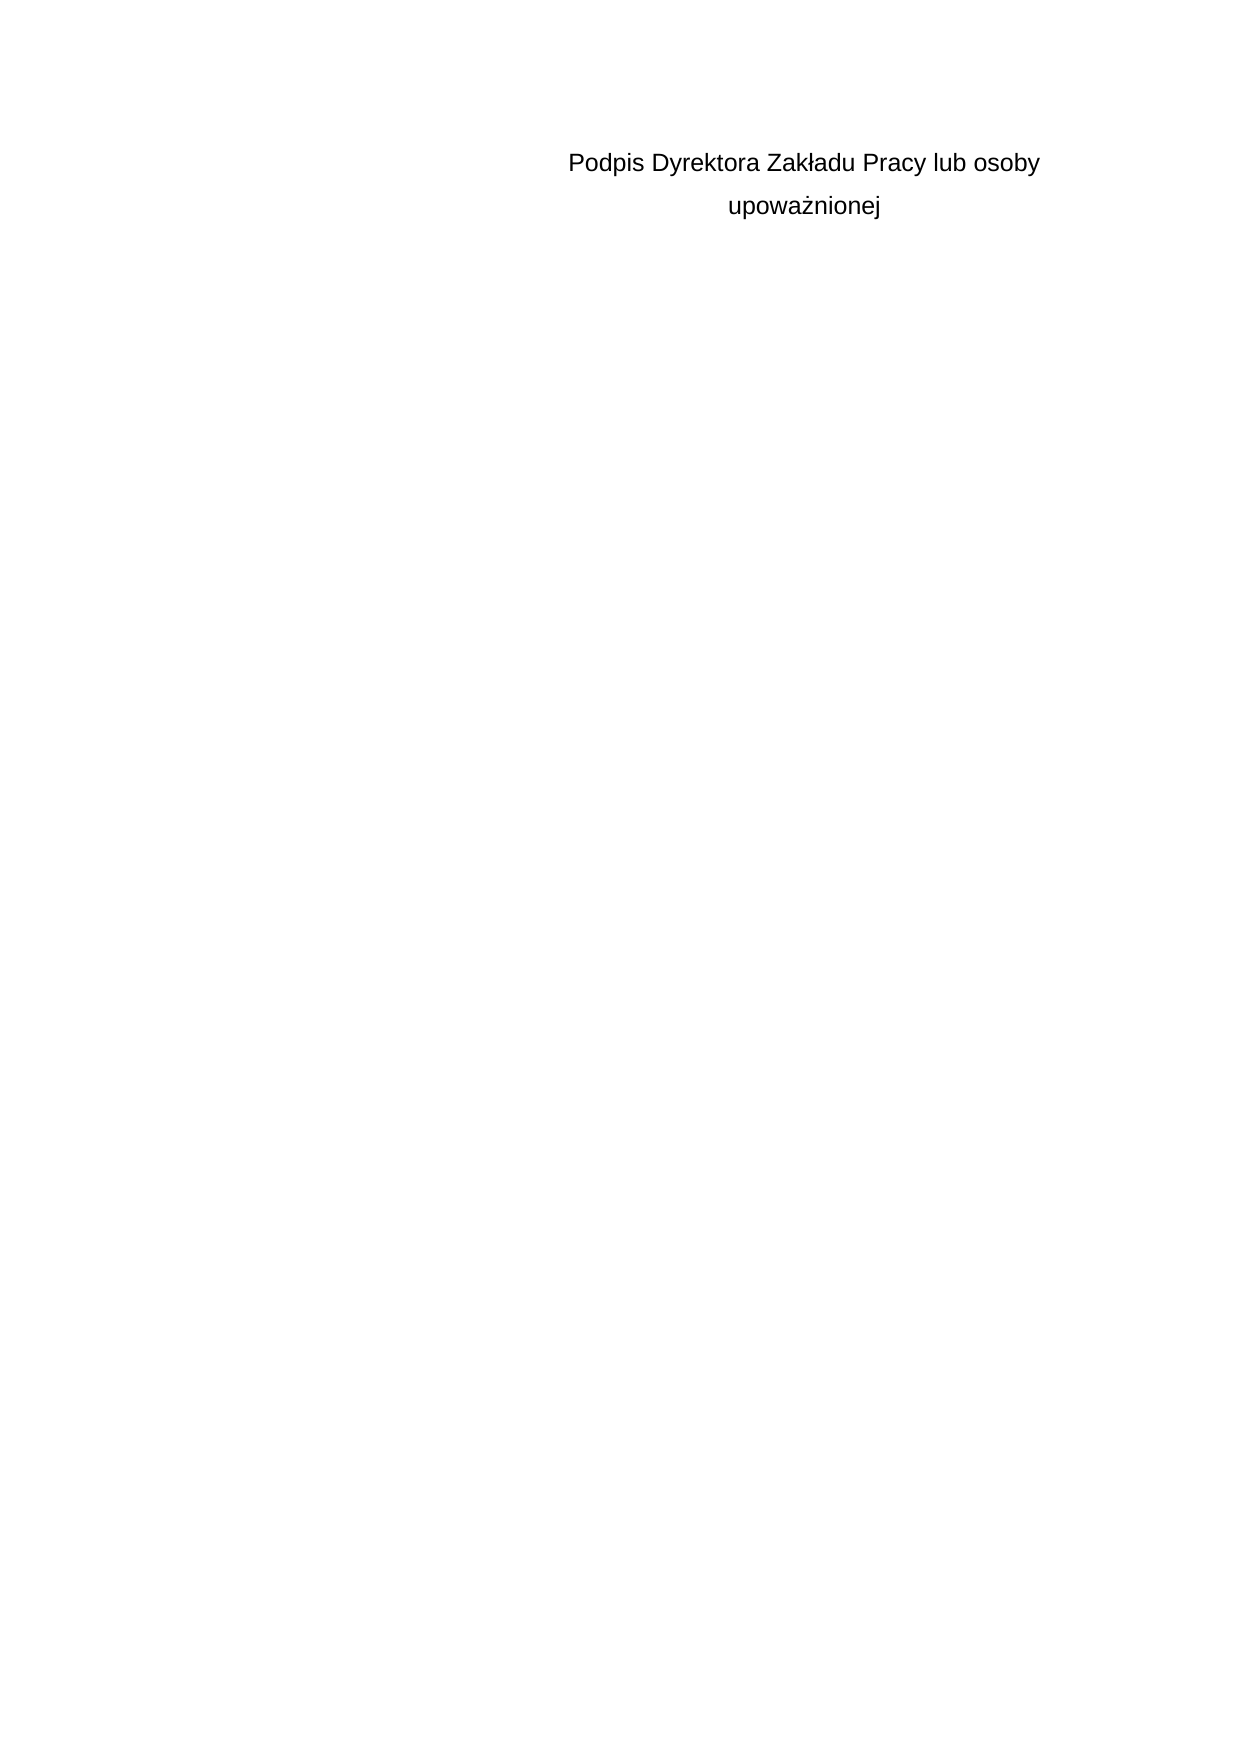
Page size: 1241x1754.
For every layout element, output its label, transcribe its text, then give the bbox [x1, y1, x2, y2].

text Podpis Dyrektora Zakładu Pracy lub osoby upoważnionej [516, 148, 1093, 219]
